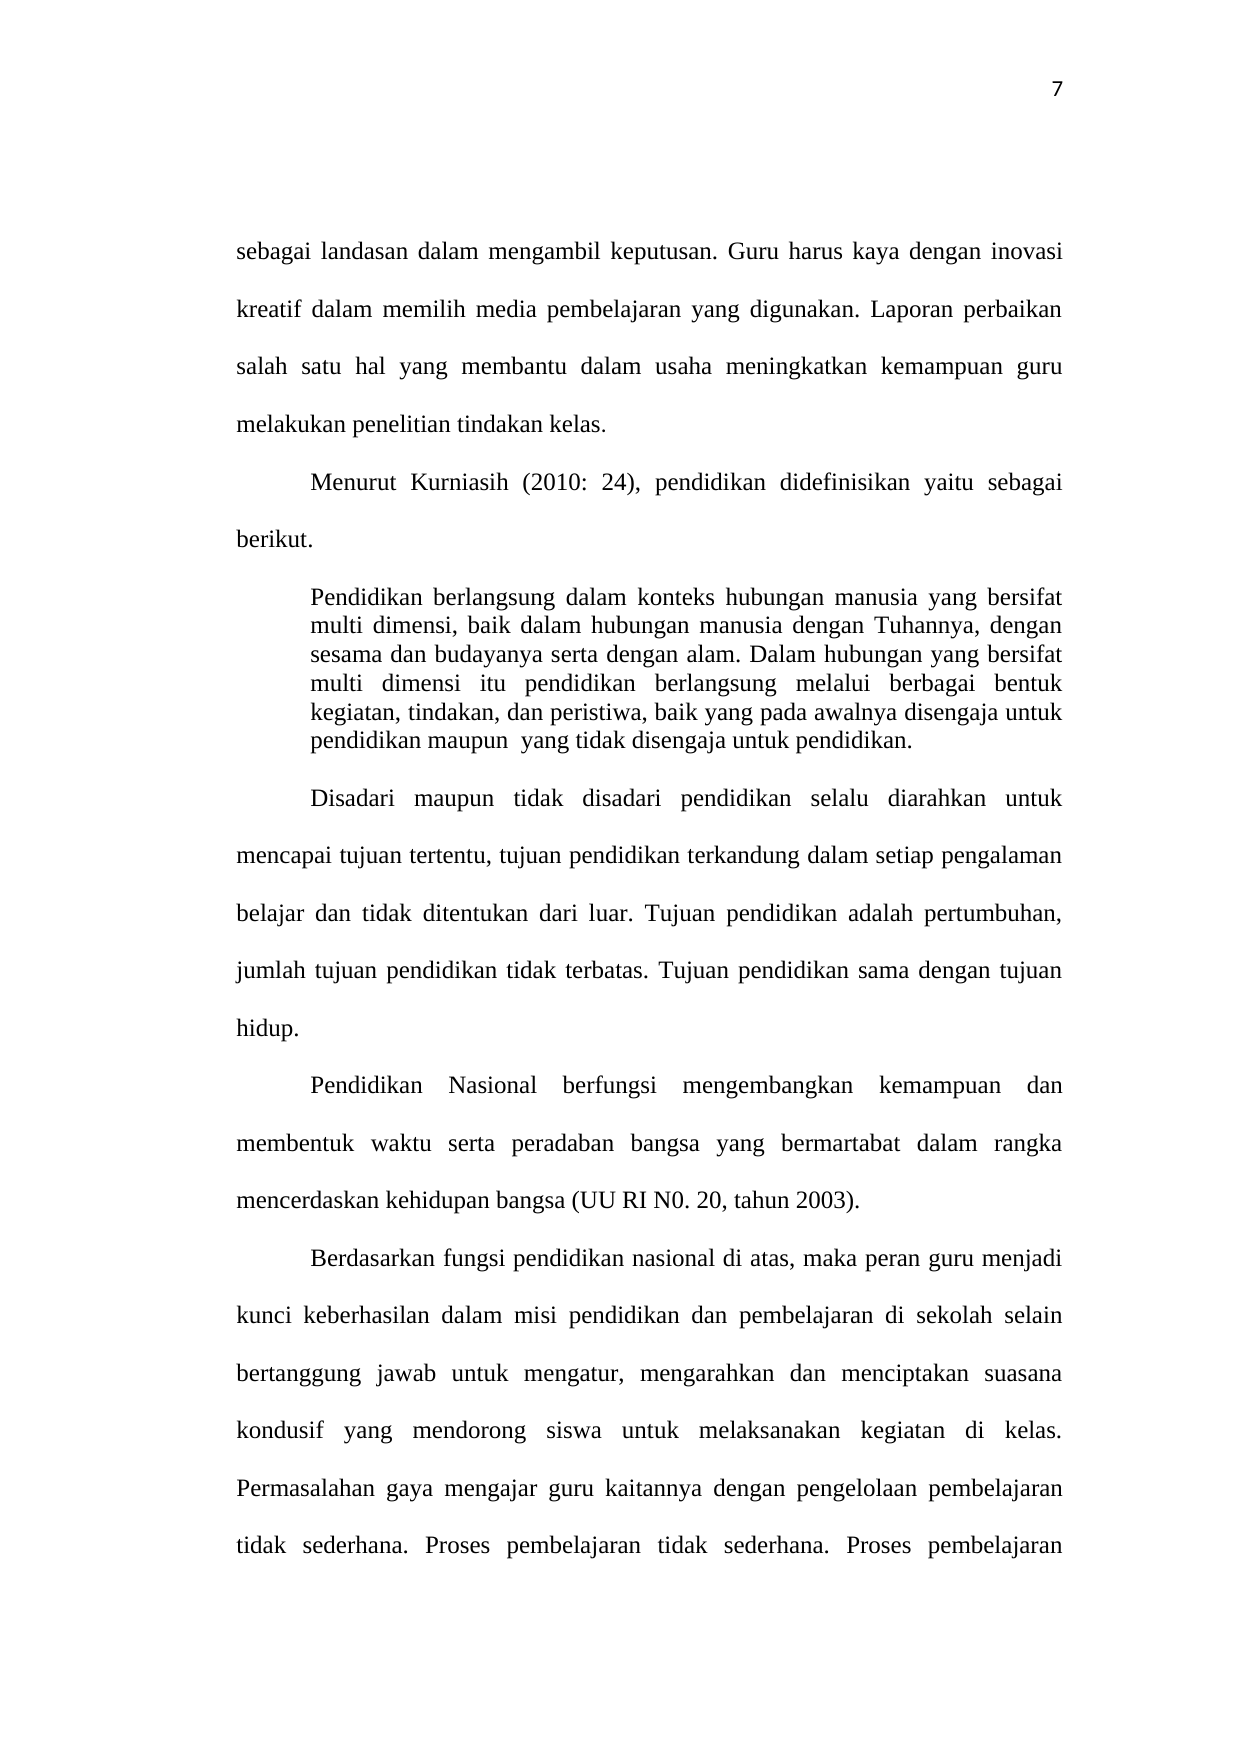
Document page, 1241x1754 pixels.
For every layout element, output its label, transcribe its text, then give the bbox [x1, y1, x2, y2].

text Pendidikan Nasional berfungsi mengembangkan kemampuan dan membentuk waktu serta peradaban bangsa yang bermartabat dalam rangka mencerdaskan kehidupan bangsa (UU RI N0. 20, tahun 2003). [236, 1071, 1063, 1214]
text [236, 236, 1063, 438]
text Disadari maupun tidak disadari pendidikan selalu diarahkan untuk mencapai tujuan tertentu, tujuan pendidikan terkandung dalam setiap pengalaman belajar dan tidak ditentukan dari luar. Tujuan pendidikan adalah pertumbuhan, jumlah tujuan pendidikan tidak terbatas. Tujuan pendidikan sama dengan tujuan hidup. [236, 783, 1063, 1042]
text Menurut Kurniasih (2010: 24), pendidikan didefinisikan yaitu sebagai berikut. [236, 467, 1063, 553]
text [236, 1243, 1063, 1559]
text Pendidikan berlangsung dalam konteks hubungan manusia yang bersifat multi dimensi, baik dalam hubungan manusia dengan Tuhannya, dengan sesama dan budayanya serta dengan alam. Dalam hubungan yang bersifat multi dimensi itu pendidikan berlangsung melalui berbagai bentuk kegiatan, tindakan, dan peristiwa, baik yang pada awalnya disengaja untuk pendidikan maupun yang tidak disengaja untuk pendidikan. [310, 582, 1063, 754]
